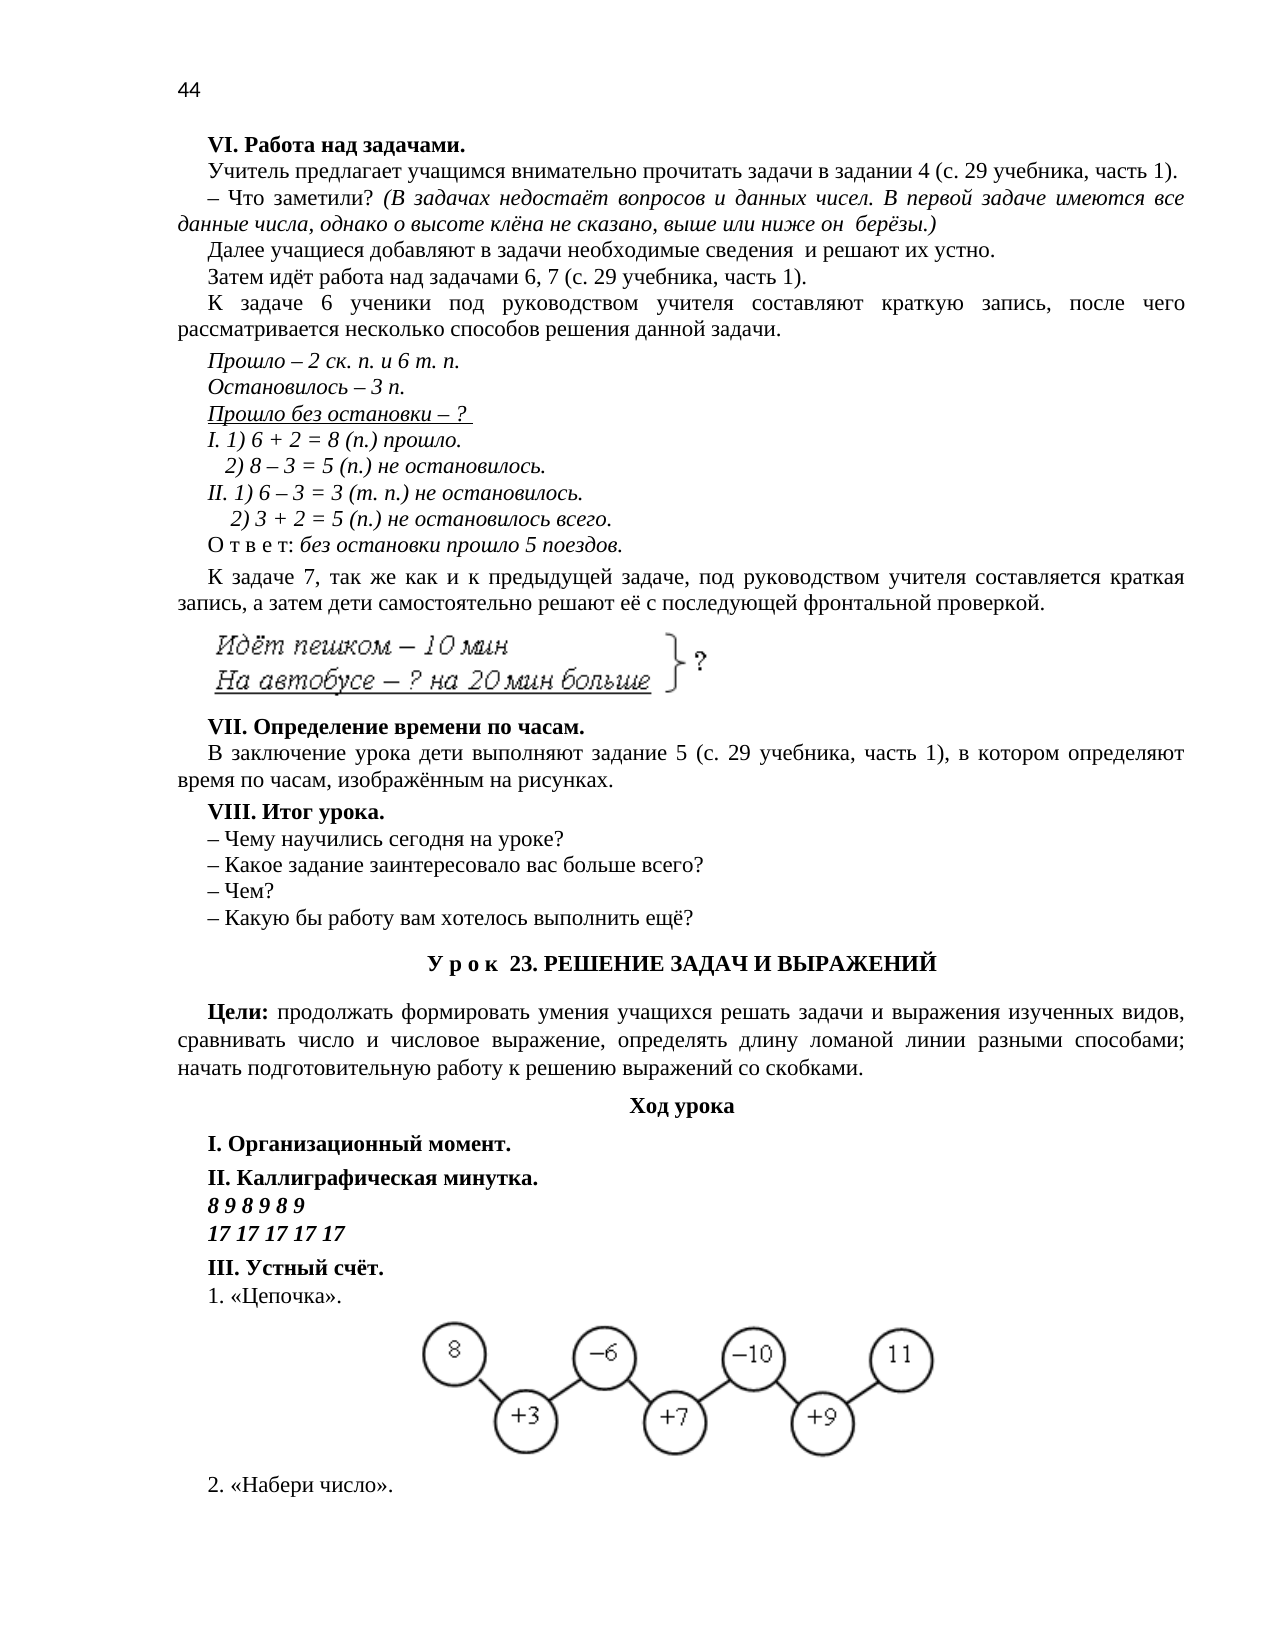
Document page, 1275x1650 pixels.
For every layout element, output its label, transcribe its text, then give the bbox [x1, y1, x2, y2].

text О т в е т: без остановки прошло 5 поездов. [177, 531, 1186, 558]
text У р о к 23. РЕШЕНИЕ ЗАДАЧ И ВЫРАЖЕНИЙ [177, 950, 1186, 976]
text 8 9 8 9 8 9 [177, 1192, 1186, 1218]
text II. 1) 6 – 3 = 3 (т. п.) не остановилось. [177, 479, 1186, 505]
text – Чем? [177, 877, 1186, 904]
text 17 17 17 17 17 [177, 1219, 1186, 1246]
text Цели: продолжать формировать умения учащихся решать задачи и выражения изученных видов, сравнивать число и числовое выражение, определять длину ломаной линии разными способами; начать подготовительную работу к решению выражений со скобками. [177, 998, 1186, 1080]
text Затем идёт работа над задачами 6, 7 (с. 29 учебника, часть 1). [177, 263, 1186, 289]
text Прошло без остановки – ? [177, 399, 1186, 426]
text – Какое задание заинтересовало вас больше всего? [177, 851, 1186, 877]
text Прошло – 2 ск. п. и 6 т. п. [177, 347, 1186, 373]
text III. Устный счёт. [177, 1254, 1186, 1280]
text Учитель предлагает учащимся внимательно прочитать задачи в задании 4 (с. 29 учебника, часть 1). [177, 157, 1186, 184]
text VIII. Итог урока. [177, 798, 1186, 824]
text 2. «Набери число». [177, 1471, 1186, 1498]
text Остановилось – 3 п. [177, 373, 1186, 399]
text – Какую бы работу вам хотелось выполнить ещё? [177, 904, 1186, 930]
text 1. «Цепочка». [177, 1282, 1186, 1308]
text VI. Работа над задачами. [177, 131, 1186, 157]
text 2) 8 – 3 = 5 (п.) не остановилось. [177, 452, 1186, 479]
text Ход урока [177, 1092, 1186, 1118]
text I. Организационный момент. [177, 1129, 1186, 1156]
text В заключение урока дети выполняют задание 5 (с. 29 учебника, часть 1), в котором определяют время по часам, изображённым на рисунках. [177, 739, 1186, 792]
text 2) 3 + 2 = 5 (п.) не остановилось всего. [177, 505, 1186, 531]
picture [207, 620, 719, 707]
text Далее учащиеся добавляют в задачи необходимые сведения и решают их устно. [177, 236, 1186, 263]
text II. Каллиграфическая минутка. [177, 1164, 1186, 1190]
text К задаче 7, так же как и к предыдущей задаче, под руководством учителя составляется краткая запись, а затем дети самостоятельно решают её с последующей фронтальной проверкой. [177, 563, 1186, 615]
text К задаче 6 ученики под руководством учителя составляют краткую запись, после чего рассматривается несколько способов решения данной задачи. [177, 289, 1186, 342]
text I. 1) 6 + 2 = 8 (п.) прошло. [177, 426, 1186, 452]
text VII. Определение времени по часам. [177, 713, 1186, 739]
text – Что заметили? (В задачах недостаёт вопросов и данных чисел. В первой задаче имеются все данные числа, однако о высоте клёна не сказано, выше или ниже он берёзы.) [177, 184, 1186, 236]
picture [407, 1309, 957, 1470]
text – Чему научились сегодня на уроке? [177, 824, 1186, 851]
